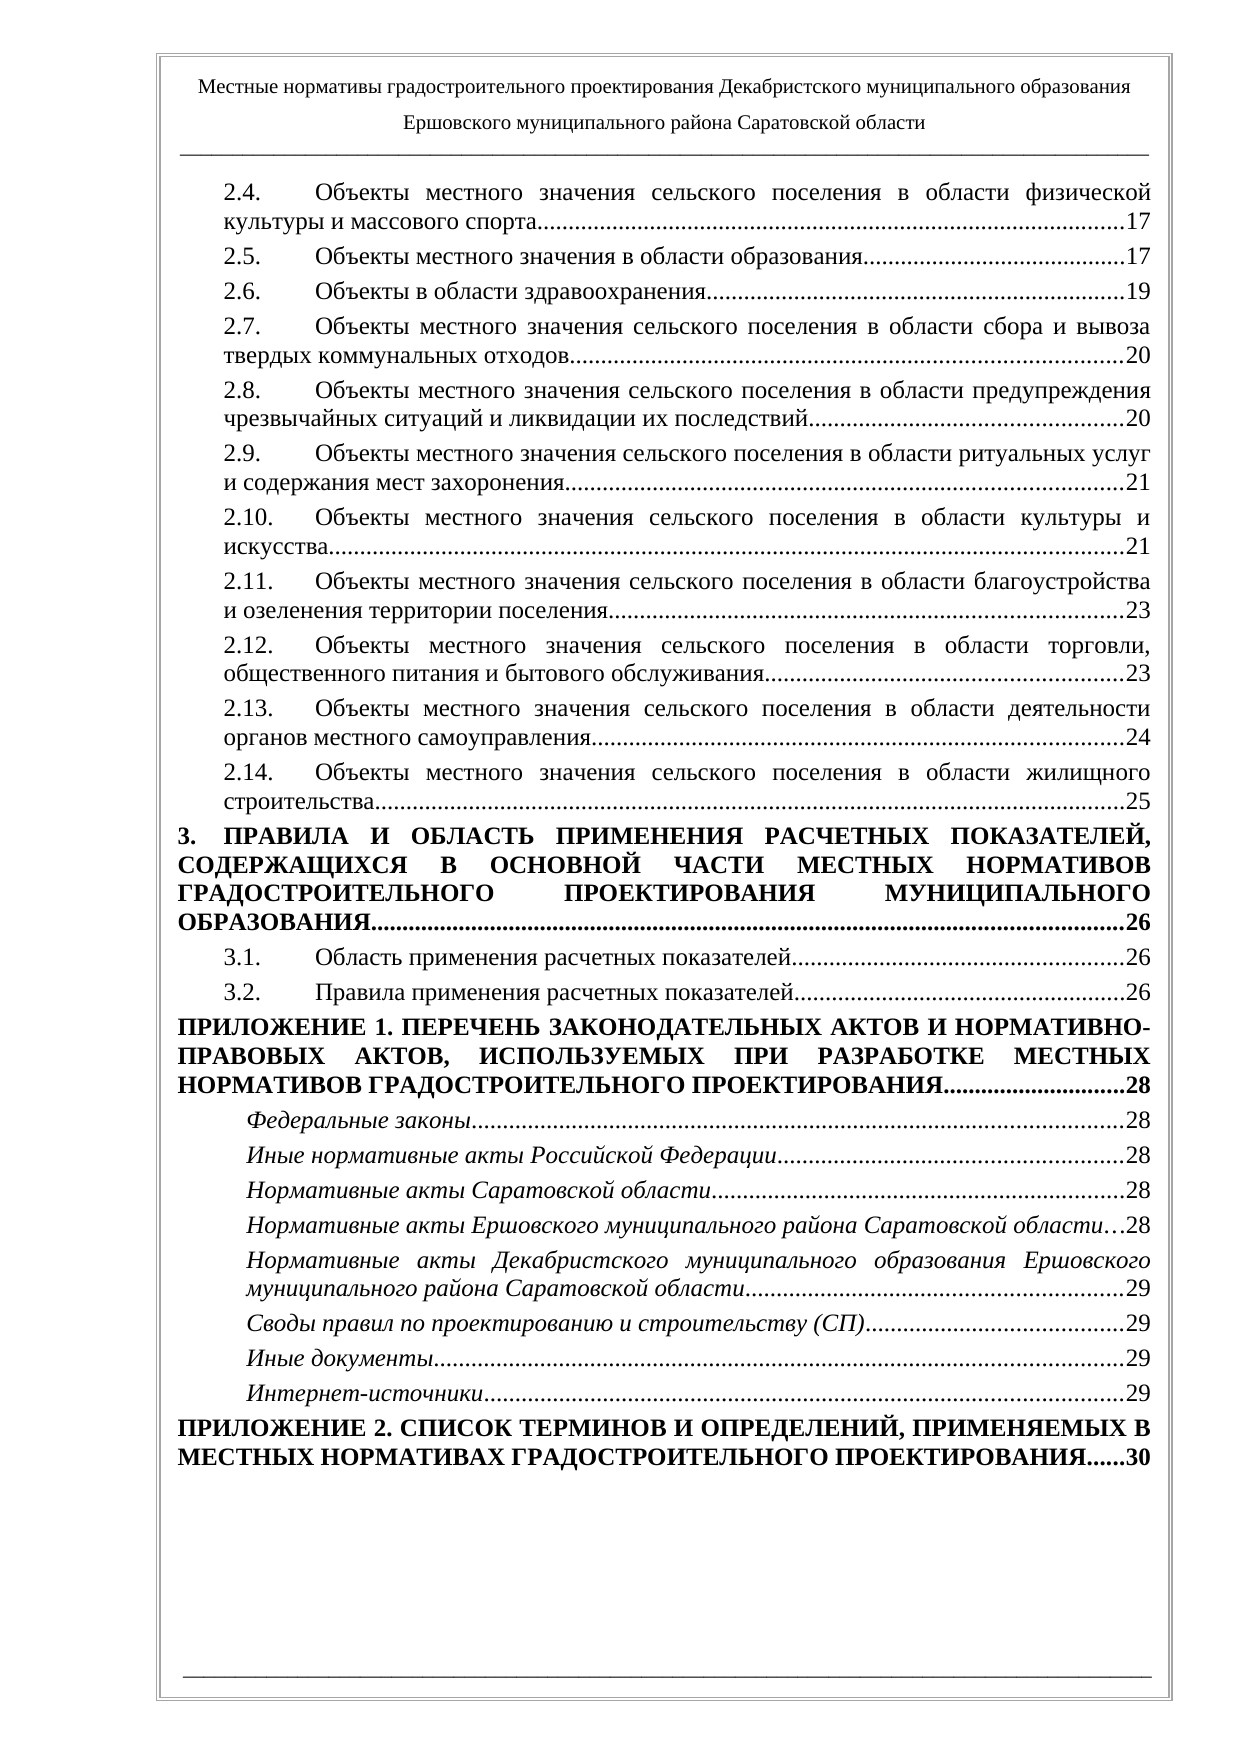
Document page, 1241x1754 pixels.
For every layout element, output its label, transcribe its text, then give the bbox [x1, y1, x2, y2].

text Нормативные акты Декабристского муниципального образования Ершовского муниципального района Саратовской области 29 [246, 1245, 1152, 1302]
text 2.12. Объекты местного значения сельского поселения в области торговли, общественного питания и бытового обслуживания 23 [223, 630, 1152, 687]
text 2.11. Объекты местного значения сельского поселения в области благоустройства и озеленения территории поселения 23 [223, 566, 1152, 623]
text Нормативные акты Ершовского муниципального района Саратовской области 28 [246, 1210, 1152, 1238]
text 2.7. Объекты местного значения сельского поселения в области сбора и вывоза твердых коммунальных отходов 20 [223, 311, 1152, 368]
text 3.2. Правила применения расчетных показателей 26 [223, 977, 1152, 1006]
text 3.1. Область применения расчетных показателей 26 [223, 942, 1152, 971]
text Иные документы 29 [246, 1343, 1152, 1372]
text 2.9. Объекты местного значения сельского поселения в области ритуальных услуг и содержания мест захоронения 21 [223, 438, 1152, 496]
text Иные нормативные акты Российской Федерации 28 [246, 1140, 1152, 1168]
text 2.10. Объекты местного значения сельского поселения в области культуры и искусства 21 [223, 502, 1152, 560]
text Приложение 2. Список терминов и определений, применяемых в местных нормативах градостроительного проектирования 30 [177, 1413, 1152, 1471]
text Своды правил по проектированию и строительству (СП) 29 [246, 1308, 1152, 1337]
text 2.14. Объекты местного значения сельского поселения в области жилищного строительства 25 [223, 757, 1152, 815]
text 3. Правила и область применения расчетных показателей, содержащихся в основной части местных нормативов градостроительного проектирования муниципального образования 26 [177, 821, 1152, 936]
text 2.4. Объекты местного значения сельского поселения в области физической культуры и массового спорта 17 [223, 177, 1152, 235]
text Интернет-источники 29 [246, 1378, 1152, 1407]
text Нормативные акты Саратовской области 28 [246, 1175, 1152, 1203]
text Федеральные законы 28 [246, 1105, 1152, 1133]
text 2.5. Объекты местного значения в области образования 17 [223, 241, 1152, 270]
text Приложение 1. Перечень законодательных актов и нормативно-правовых актов, используемых при разработке местных нормативов градостроительного проектирования 28 [177, 1012, 1152, 1098]
text 2.8. Объекты местного значения сельского поселения в области предупреждения чрезвычайных ситуаций и ликвидации их последствий 20 [223, 375, 1152, 432]
text 2.13. Объекты местного значения сельского поселения в области деятельности органов местного самоуправления 24 [223, 693, 1152, 751]
text 2.6. Объекты в области здравоохранения 19 [223, 276, 1152, 305]
